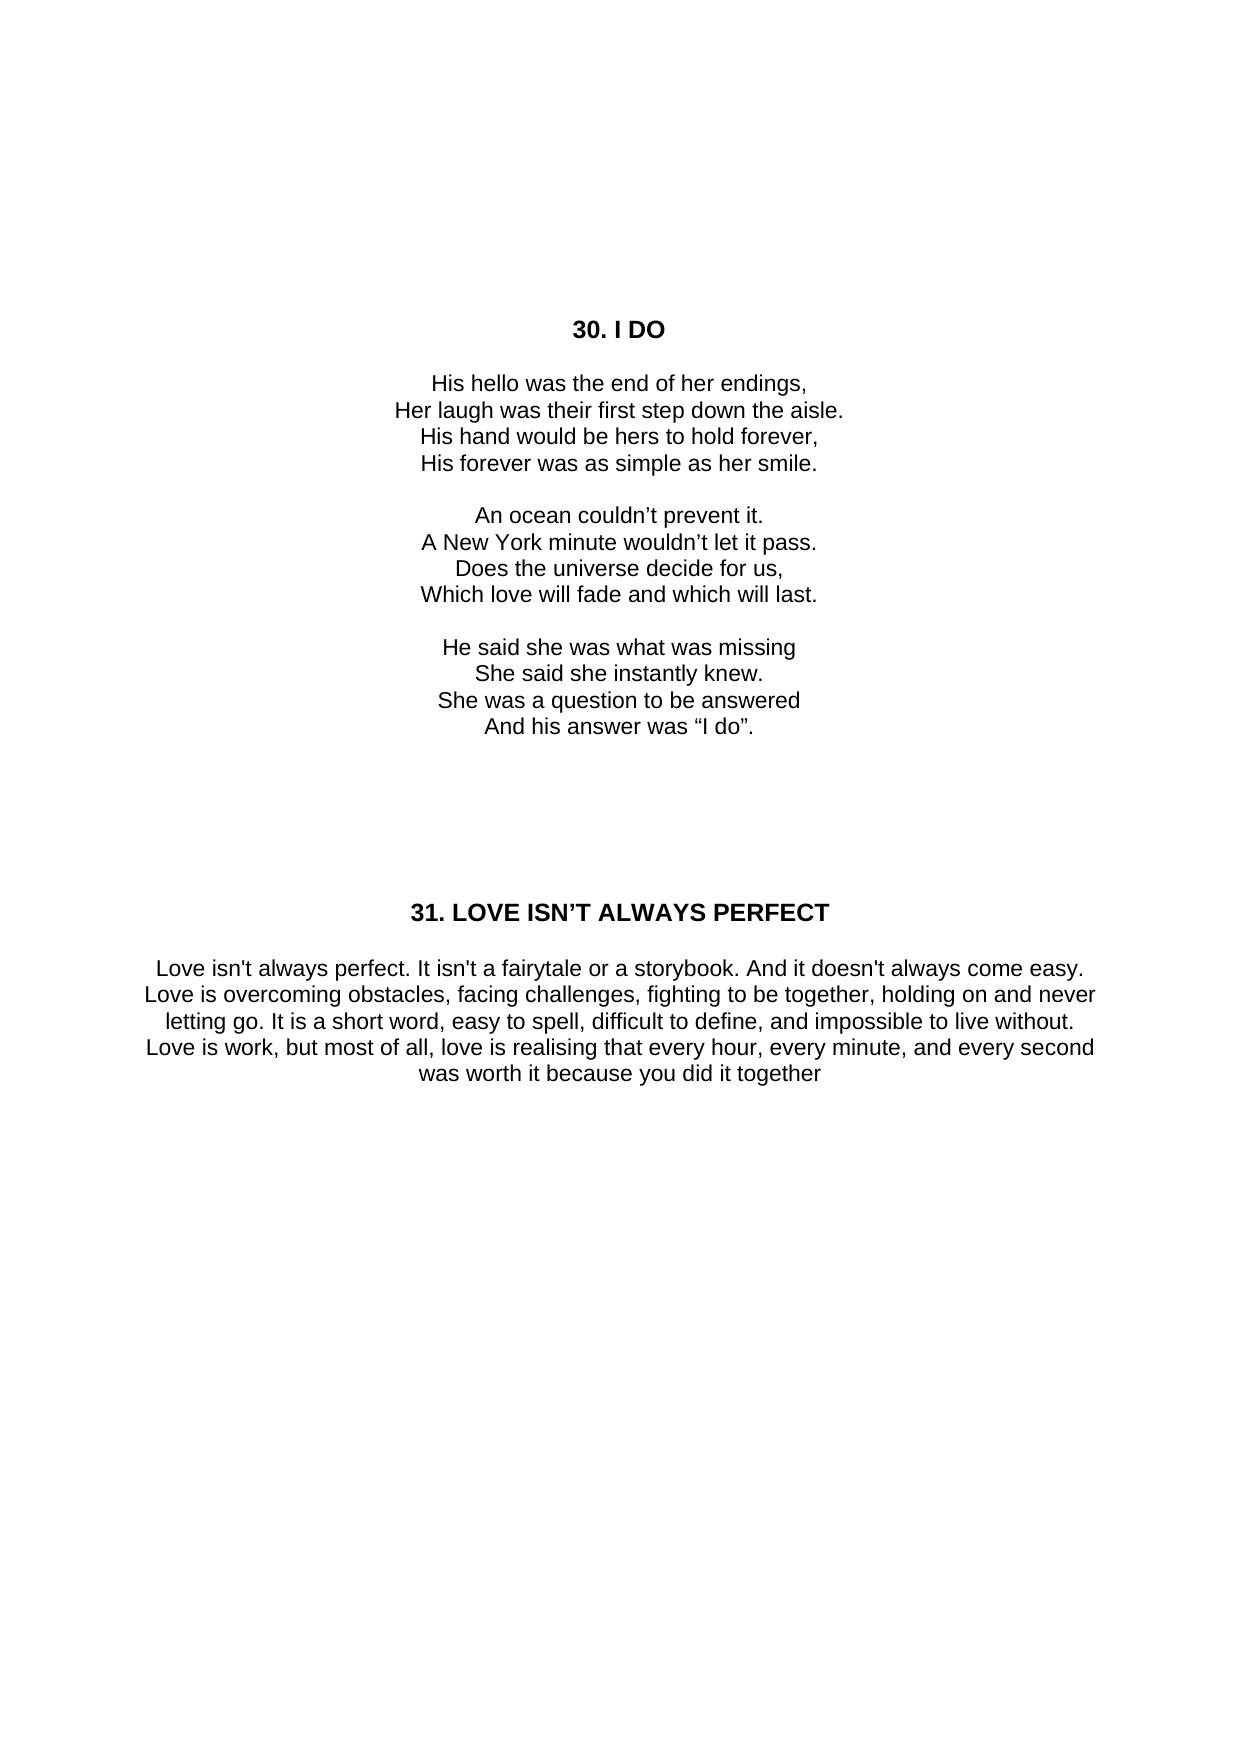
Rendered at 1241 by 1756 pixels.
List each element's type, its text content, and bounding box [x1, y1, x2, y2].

text Her laugh was their first step down the aisle. [137, 397, 1101, 423]
text His hand would be hers to hold forever, [137, 423, 1101, 449]
text His forever was as simple as her smile. [137, 449, 1101, 476]
text She said she instantly knew. [137, 660, 1101, 687]
text An ocean couldn’t prevent it. [137, 502, 1101, 528]
text Love isn't always perfect. It isn't a fairytale or a storybook. And it doesn't always come easy. Love is overcoming obstacles, facing challenges, fighting to be together, holding on and never letting go. It is a short word, easy to spell, difficult to define, and impossible to live without. Love is work, but most of all, love is realising that every hour, every minute, and every second was worth it because you did it together [139, 955, 1101, 1087]
text She was a question to be answered [137, 687, 1101, 713]
text He said she was what was missing [137, 634, 1101, 660]
text And his answer was “I do”. [137, 713, 1101, 739]
text His hello was the end of her endings, [137, 370, 1101, 397]
text Which love will fade and which will last. [137, 581, 1101, 608]
text Does the universe decide for us, [137, 555, 1101, 581]
text 31. LOVE ISN’T ALWAYS PERFECT [139, 897, 1101, 926]
text 30. I DO [137, 315, 1101, 344]
text A New York minute wouldn’t let it pass. [137, 528, 1101, 555]
